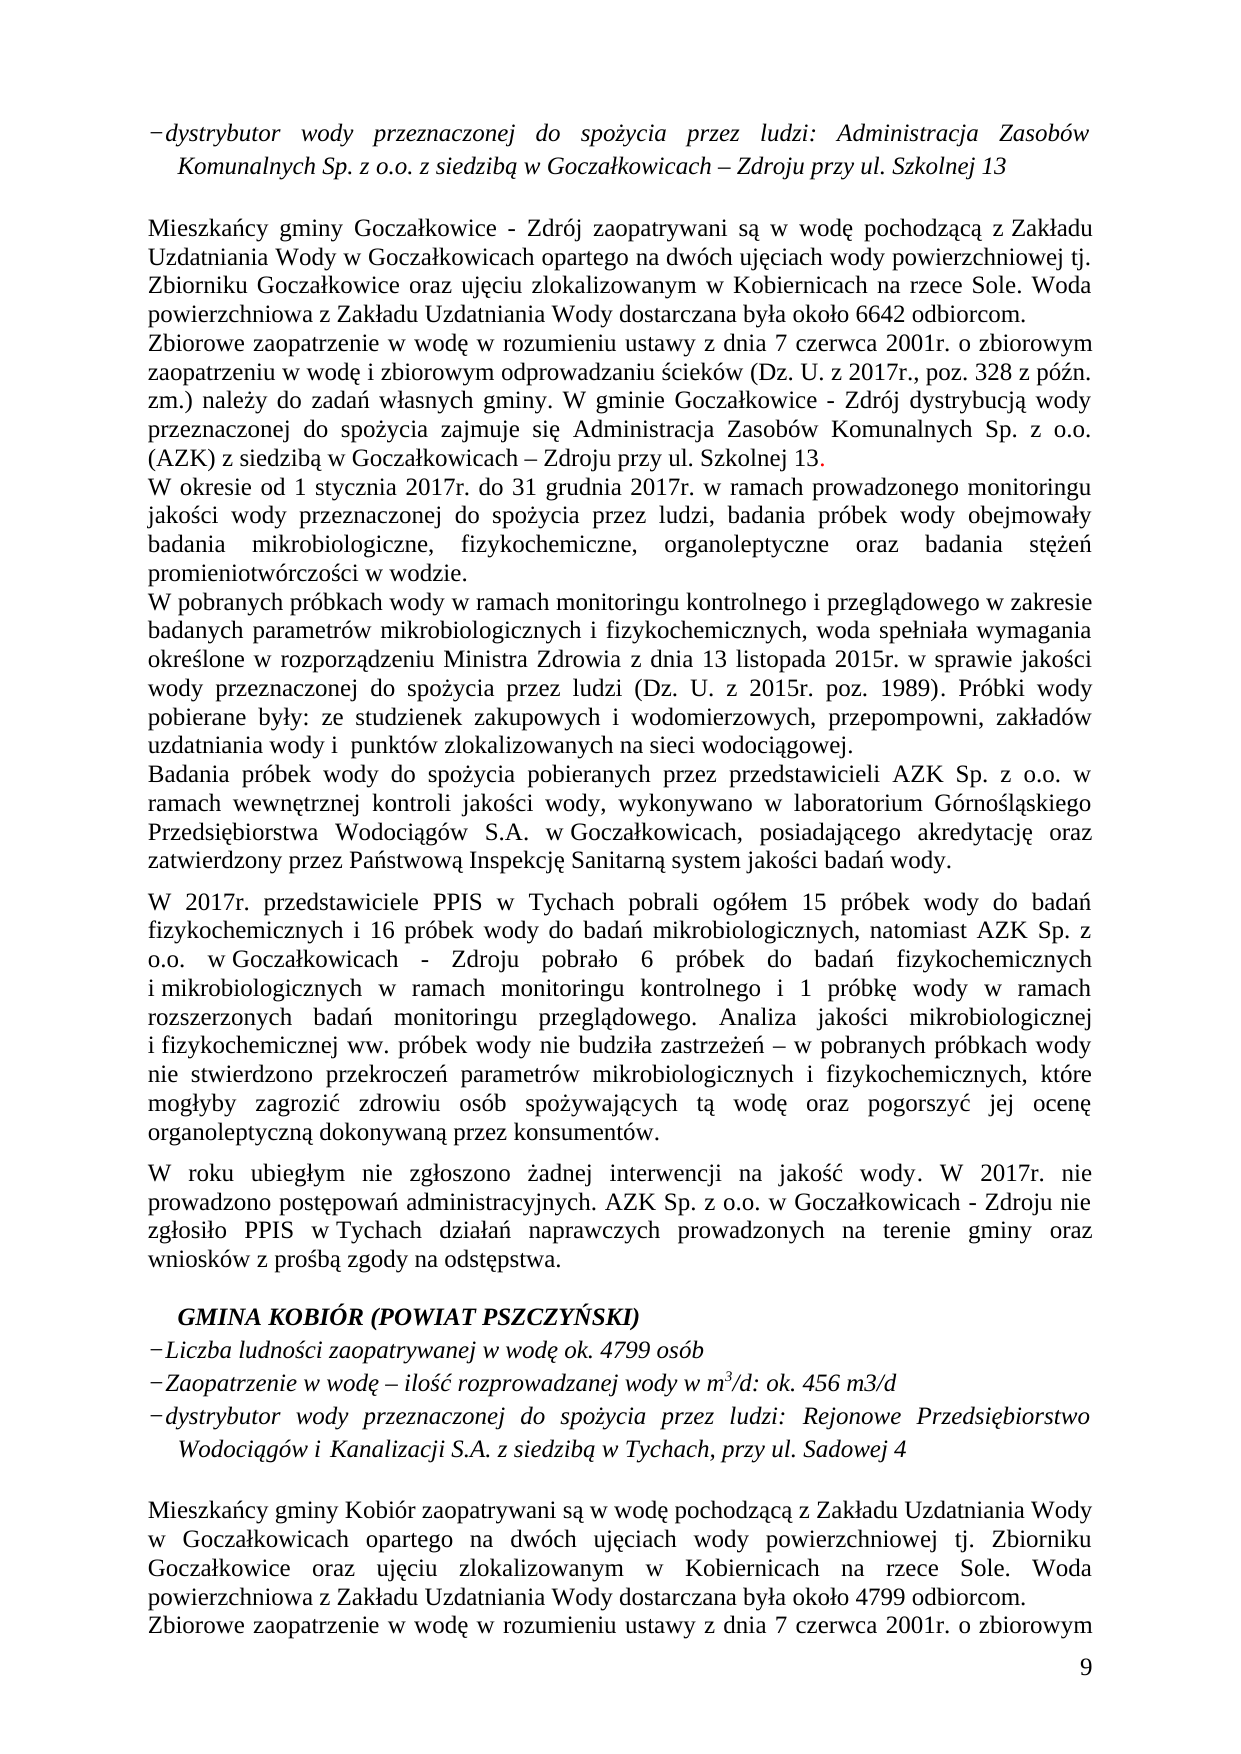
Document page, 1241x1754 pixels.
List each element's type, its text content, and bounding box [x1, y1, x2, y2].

text Badania próbek wody do spożycia pobieranych przez przedstawicieli AZK Sp. z o.o. w ramach wewnętrznej kontroli jakości wody, wykonywano w laboratorium Górnośląskiego Przedsiębiorstwa Wodociągów S.A. w Goczałkowicach, posiadającego akredytację oraz zatwierdzony przez Państwową Inspekcję Sanitarną system jakości badań wody. [148, 759, 1092, 874]
text W pobranych próbkach wody w ramach monitoringu kontrolnego i przeglądowego w zakresie badanych parametrów mikrobiologicznych i fizykochemicznych, woda spełniała wymagania określone w rozporządzeniu Ministra Zdrowia z dnia 13 listopada 2015r. w sprawie jakości wody przeznaczonej do spożycia przez ludzi (Dz. U. z 2015r. poz. 1989). Próbki wody pobierane były: ze studzienek zakupowych i wodomierzowych, przepompowni, zakładów uzdatniania wody i punktów zlokalizowanych na sieci wodociągowej. [148, 587, 1092, 759]
list dystrybutor wody przeznaczonej do spożycia przez ludzi: Rejonowe Przedsiębiorstwo Wodociągów i Kanalizacji S.A. z siedzibą w Tychach, przy ul. Sadowej 4 [148, 1401, 1092, 1462]
text W 2017r. przedstawiciele PPIS w Tychach pobrali ogółem 15 próbek wody do badań fizykochemicznych i 16 próbek wody do badań mikrobiologicznych, natomiast AZK Sp. z o.o. w Goczałkowicach - Zdroju pobrało 6 próbek do badań fizykochemicznych i mikrobiologicznych w ramach monitoringu kontrolnego i 1 próbkę wody w ramach rozszerzonych badań monitoringu przeglądowego. Analiza jakości mikrobiologicznej i fizykochemicznej ww. próbek wody nie budziła zastrzeżeń – w pobranych próbkach wody nie stwierdzono przekroczeń parametrów mikrobiologicznych i fizykochemicznych, które mogłyby zagrozić zdrowiu osób spożywających tą wodę oraz pogorszyć jej ocenę organoleptyczną dokonywaną przez konsumentów. [148, 887, 1092, 1145]
text GMINA KOBIÓR (POWIAT PSZCZYŃSKI) [148, 1302, 1092, 1330]
text Zbiorowe zaopatrzenie w wodę w rozumieniu ustawy z dnia 7 czerwca 2001r. o zbiorowym zaopatrzeniu w wodę i zbiorowym odprowadzaniu ścieków (Dz. U. z 2017r., poz. 328 z późn. zm.) należy do zadań własnych gminy. W gminie Goczałkowice - Zdrój dystrybucją wody przeznaczonej do spożycia zajmuje się Administracja Zasobów Komunalnych Sp. z o.o. (AZK) z siedzibą w Goczałkowicach – Zdroju przy ul. Szkolnej 13. [148, 328, 1092, 472]
text Mieszkańcy gminy Kobiór zaopatrywani są w wodę pochodzącą z Zakładu Uzdatniania Wody w Goczałkowicach opartego na dwóch ujęciach wody powierzchniowej tj. Zbiorniku Goczałkowice oraz ujęciu zlokalizowanym w Kobiernicach na rzece Sole. Woda powierzchniowa z Zakładu Uzdatniania Wody dostarczana była około 4799 odbiorcom. [148, 1496, 1092, 1611]
text W roku ubiegłym nie zgłoszono żadnej interwencji na jakość wody. W 2017r. nie prowadzono postępowań administracyjnych. AZK Sp. z o.o. w Goczałkowicach - Zdroju nie zgłosiło PPIS w Tychach działań naprawczych prowadzonych na terenie gminy oraz wniosków z prośbą zgody na odstępstwa. [148, 1158, 1092, 1273]
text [148, 1611, 1092, 1639]
text Mieszkańcy gminy Goczałkowice - Zdrój zaopatrywani są w wodę pochodzącą z Zakładu Uzdatniania Wody w Goczałkowicach opartego na dwóch ujęciach wody powierzchniowej tj. Zbiorniku Goczałkowice oraz ujęciu zlokalizowanym w Kobiernicach na rzece Sole. Woda powierzchniowa z Zakładu Uzdatniania Wody dostarczana była około 6642 odbiorcom. [148, 213, 1092, 328]
list Zaopatrzenie w wodę – ilość rozprowadzanej wody w m3/d: ok. 456 m3/d [148, 1368, 1092, 1396]
list dystrybutor wody przeznaczonej do spożycia przez ludzi: Administracja Zasobów Komunalnych Sp. z o.o. z siedzibą w Goczałkowicach – Zdroju przy ul. Szkolnej 13 [148, 118, 1092, 180]
list Liczba ludności zaopatrywanej w wodę ok. 4799 osób [148, 1335, 1092, 1363]
text W okresie od 1 stycznia 2017r. do 31 grudnia 2017r. w ramach prowadzonego monitoringu jakości wody przeznaczonej do spożycia przez ludzi, badania próbek wody obejmowały badania mikrobiologiczne, fizykochemiczne, organoleptyczne oraz badania stężeń promieniotwórczości w wodzie. [148, 472, 1092, 587]
